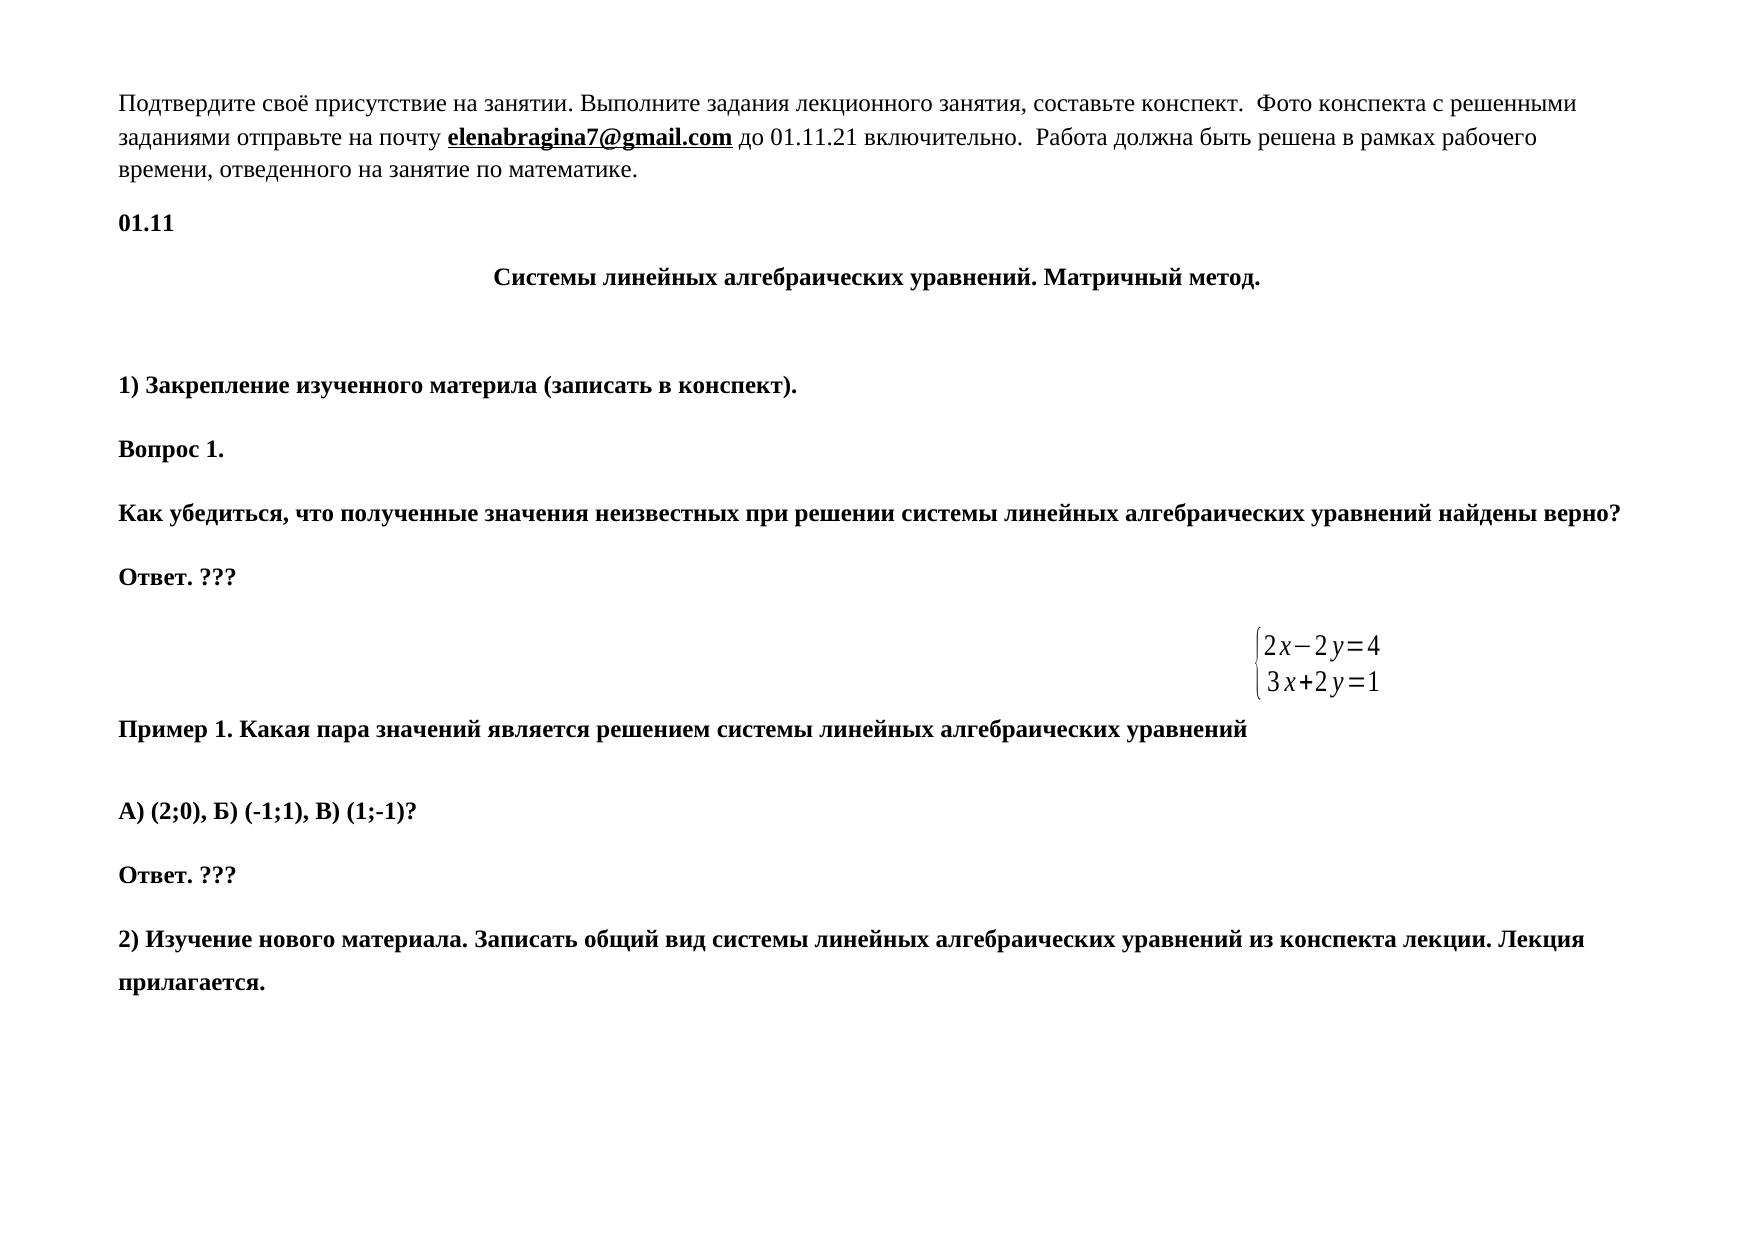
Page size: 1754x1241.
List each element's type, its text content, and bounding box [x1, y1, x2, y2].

text Как убедиться, что полученные значения неизвестных при решении системы линейных алгебраических уравнений найдены верно? [118, 498, 1636, 527]
text Вопрос 1. [118, 434, 1636, 463]
text Системы линейных алгебраических уравнений. Матричный метод. [118, 262, 1636, 291]
text Ответ. ??? [118, 562, 1636, 591]
text 01.11 [118, 208, 1636, 237]
text Пример 1. Какая пара значений является решением системы линейных алгебраических уравнений [118, 626, 1636, 743]
text Ответ. ??? [118, 860, 1636, 889]
text Подтвердите своё присутствие на занятии. Выполните задания лекционного занятия, составьте конспект. Фото конспекта с решенными заданиями отправьте на почту elenabragina7@gmail.com до 01.11.21 включительно. Работа должна быть решена в рамках рабочего времени, отведенного на занятие по математике. [118, 88, 1636, 183]
text 2) Изучение нового материала. Записать общий вид системы линейных алгебраических уравнений из конспекта лекции. Лекция прилагается. [118, 924, 1636, 996]
text А) (2;0), Б) (-1;1), В) (1;-1)? [118, 796, 1636, 825]
text 1) Закрепление изученного материла (записать в конспект). [118, 370, 1636, 399]
